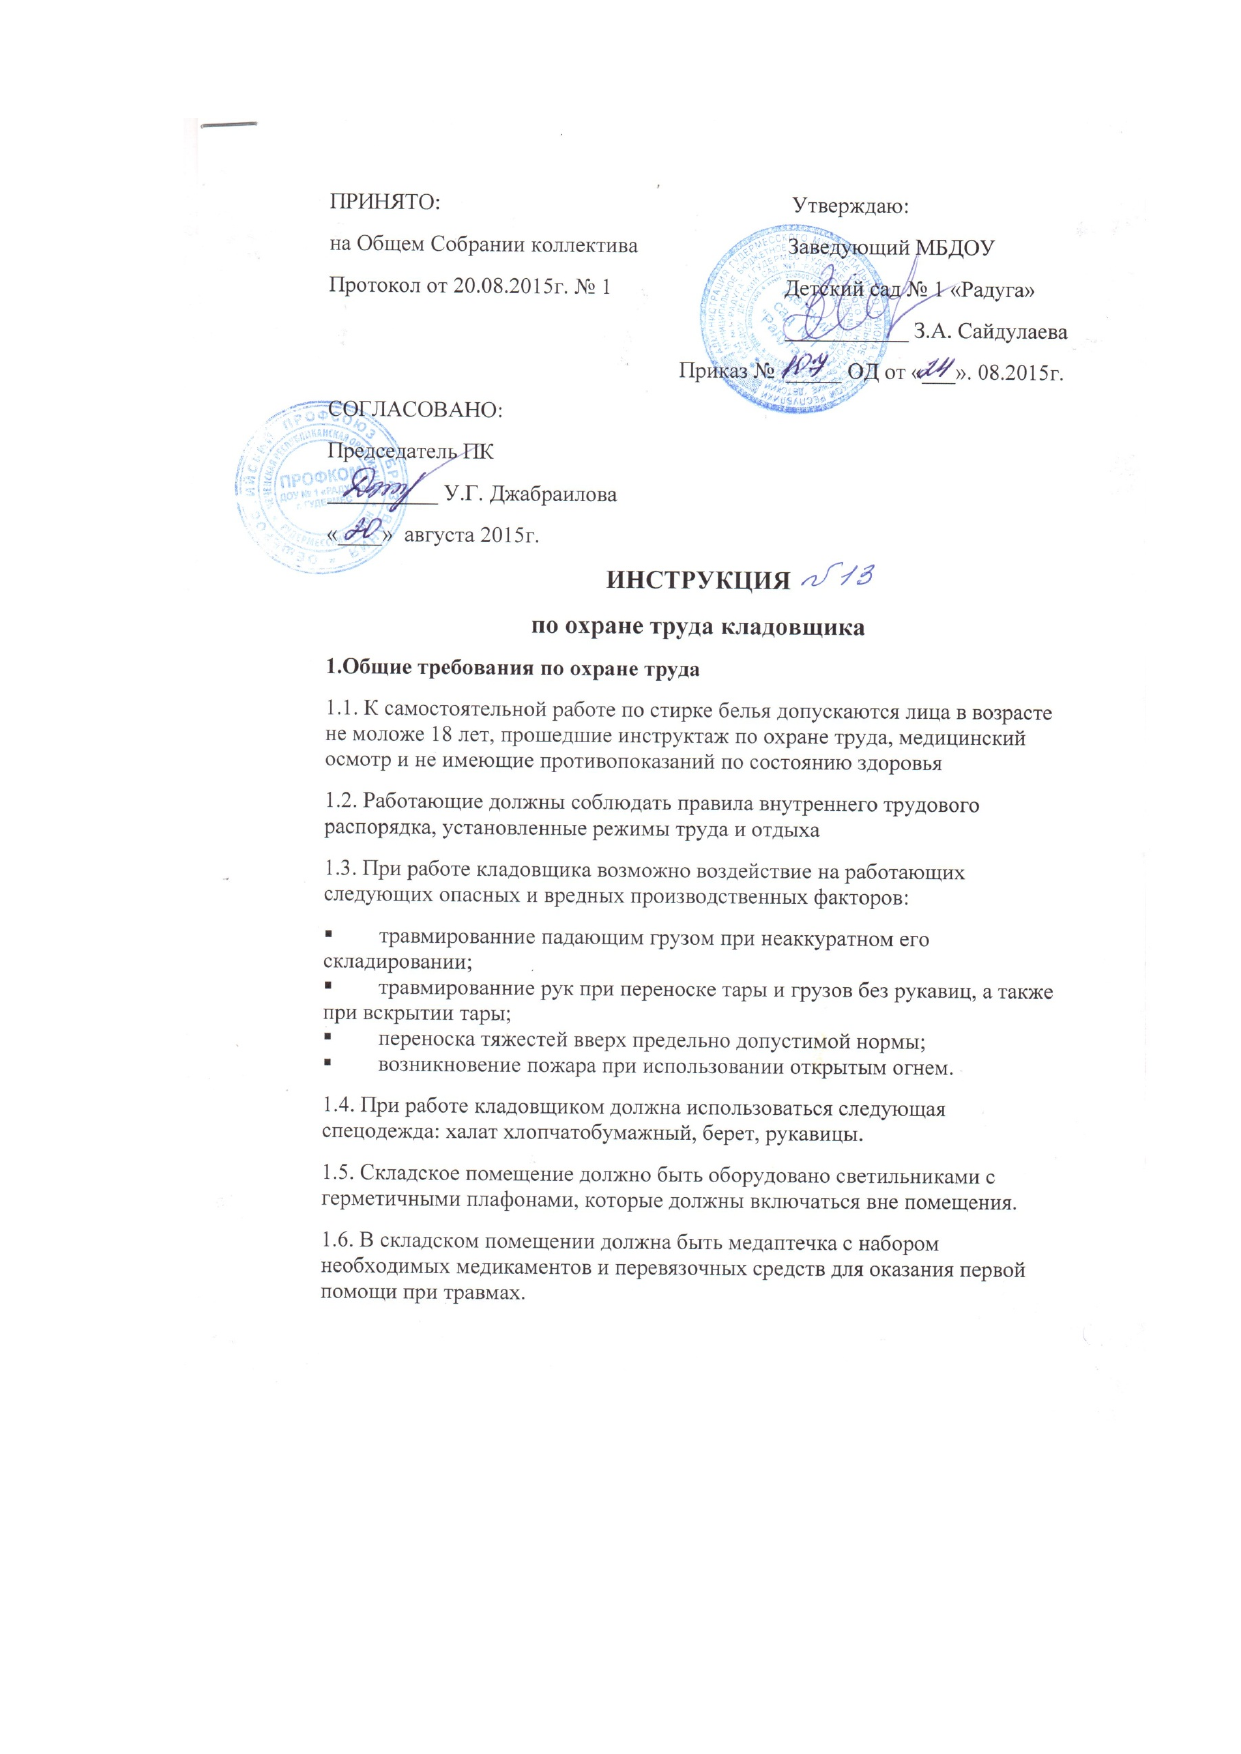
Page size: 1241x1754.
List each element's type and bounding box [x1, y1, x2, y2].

picture [177, 118, 1152, 1459]
